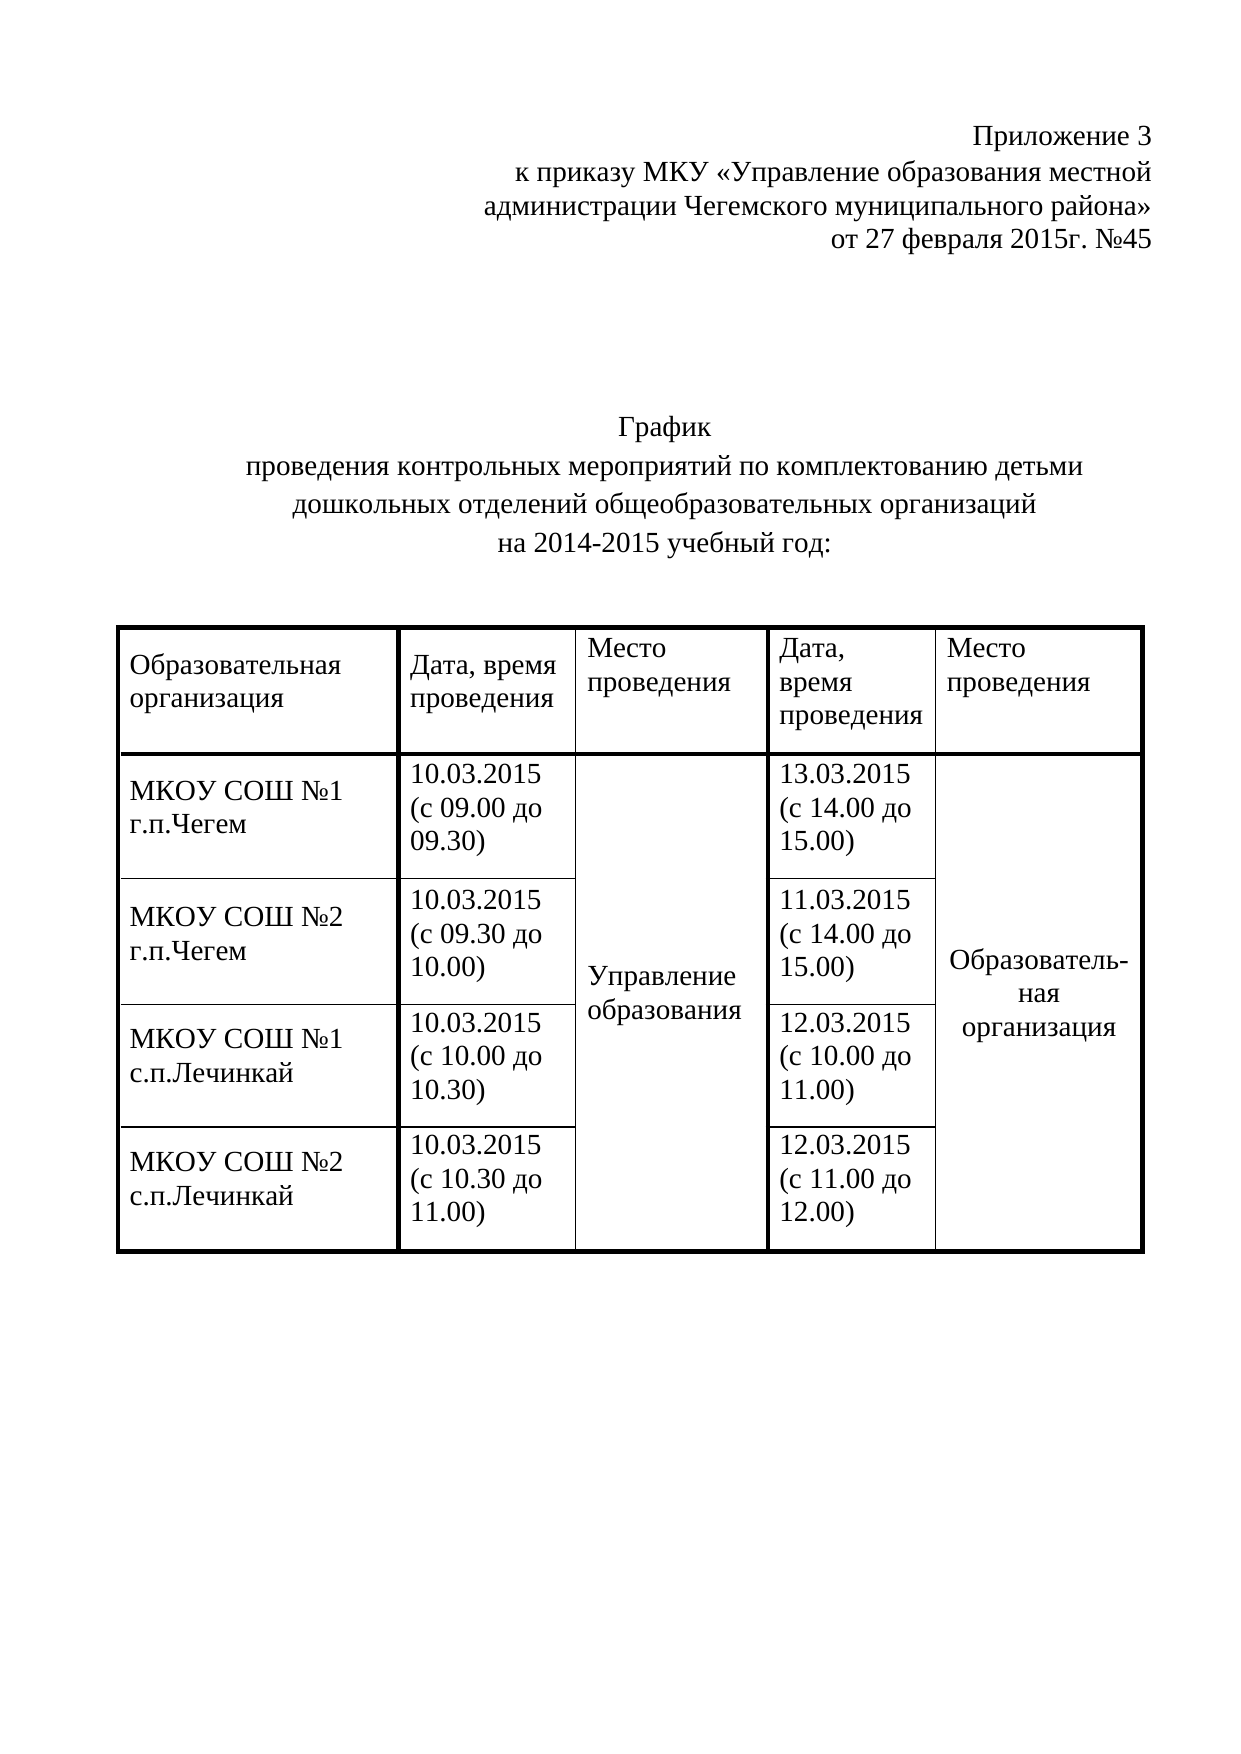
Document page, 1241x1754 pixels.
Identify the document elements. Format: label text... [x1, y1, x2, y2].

table_cell Образователь-ная организация [936, 756, 1140, 1249]
table_cell МКОУ СОШ №1 г.п.Чегем [120, 753, 396, 878]
table_cell 10.03.2015 (с 09.00 до 09.30) [401, 756, 575, 878]
text проведения контрольных мероприятий по комплектованию детьми дошкольных отделений общеобразовательных организаций [177, 448, 1152, 520]
text Приложение 3 [177, 118, 1152, 152]
text на 2014-2015 учебный год: [177, 525, 1152, 558]
table_cell 12.03.2015 (с 10.00 до 11.00) [770, 1005, 935, 1126]
table_cell 13.03.2015 (с 14.00 до 15.00) [770, 756, 935, 878]
table_cell МКОУ СОШ №2 г.п.Чегем [120, 879, 396, 1004]
table_header Дата, время проведения [401, 630, 575, 752]
table_cell МКОУ СОШ №1 с.п.Лечинкай [120, 1005, 396, 1126]
table_cell Управление образования [576, 756, 766, 1249]
table_cell 10.03.2015 (с 10.30 до 11.00) [401, 1128, 575, 1249]
table_cell МКОУ СОШ №2 с.п.Лечинкай [120, 1127, 396, 1249]
table_header Образовательная организация [120, 630, 396, 752]
text от 27 февраля 2015г. №45 [177, 221, 1152, 255]
text График [177, 409, 1152, 443]
table_cell 10.03.2015 (с 09.30 до 10.00) [401, 879, 575, 1004]
table_cell 10.03.2015 (с 10.00 до 10.30) [401, 1005, 575, 1126]
table_header Место проведения [576, 630, 766, 752]
text администрации Чегемского муниципального района» [177, 188, 1152, 221]
table_header Место проведения [936, 630, 1140, 752]
table_cell 12.03.2015 (с 11.00 до 12.00) [770, 1128, 935, 1249]
table_header Дата, время проведения [770, 630, 935, 752]
text к приказу МКУ «Управление образования местной [177, 154, 1152, 188]
table_cell 11.03.2015 (с 14.00 до 15.00) [770, 879, 935, 1004]
